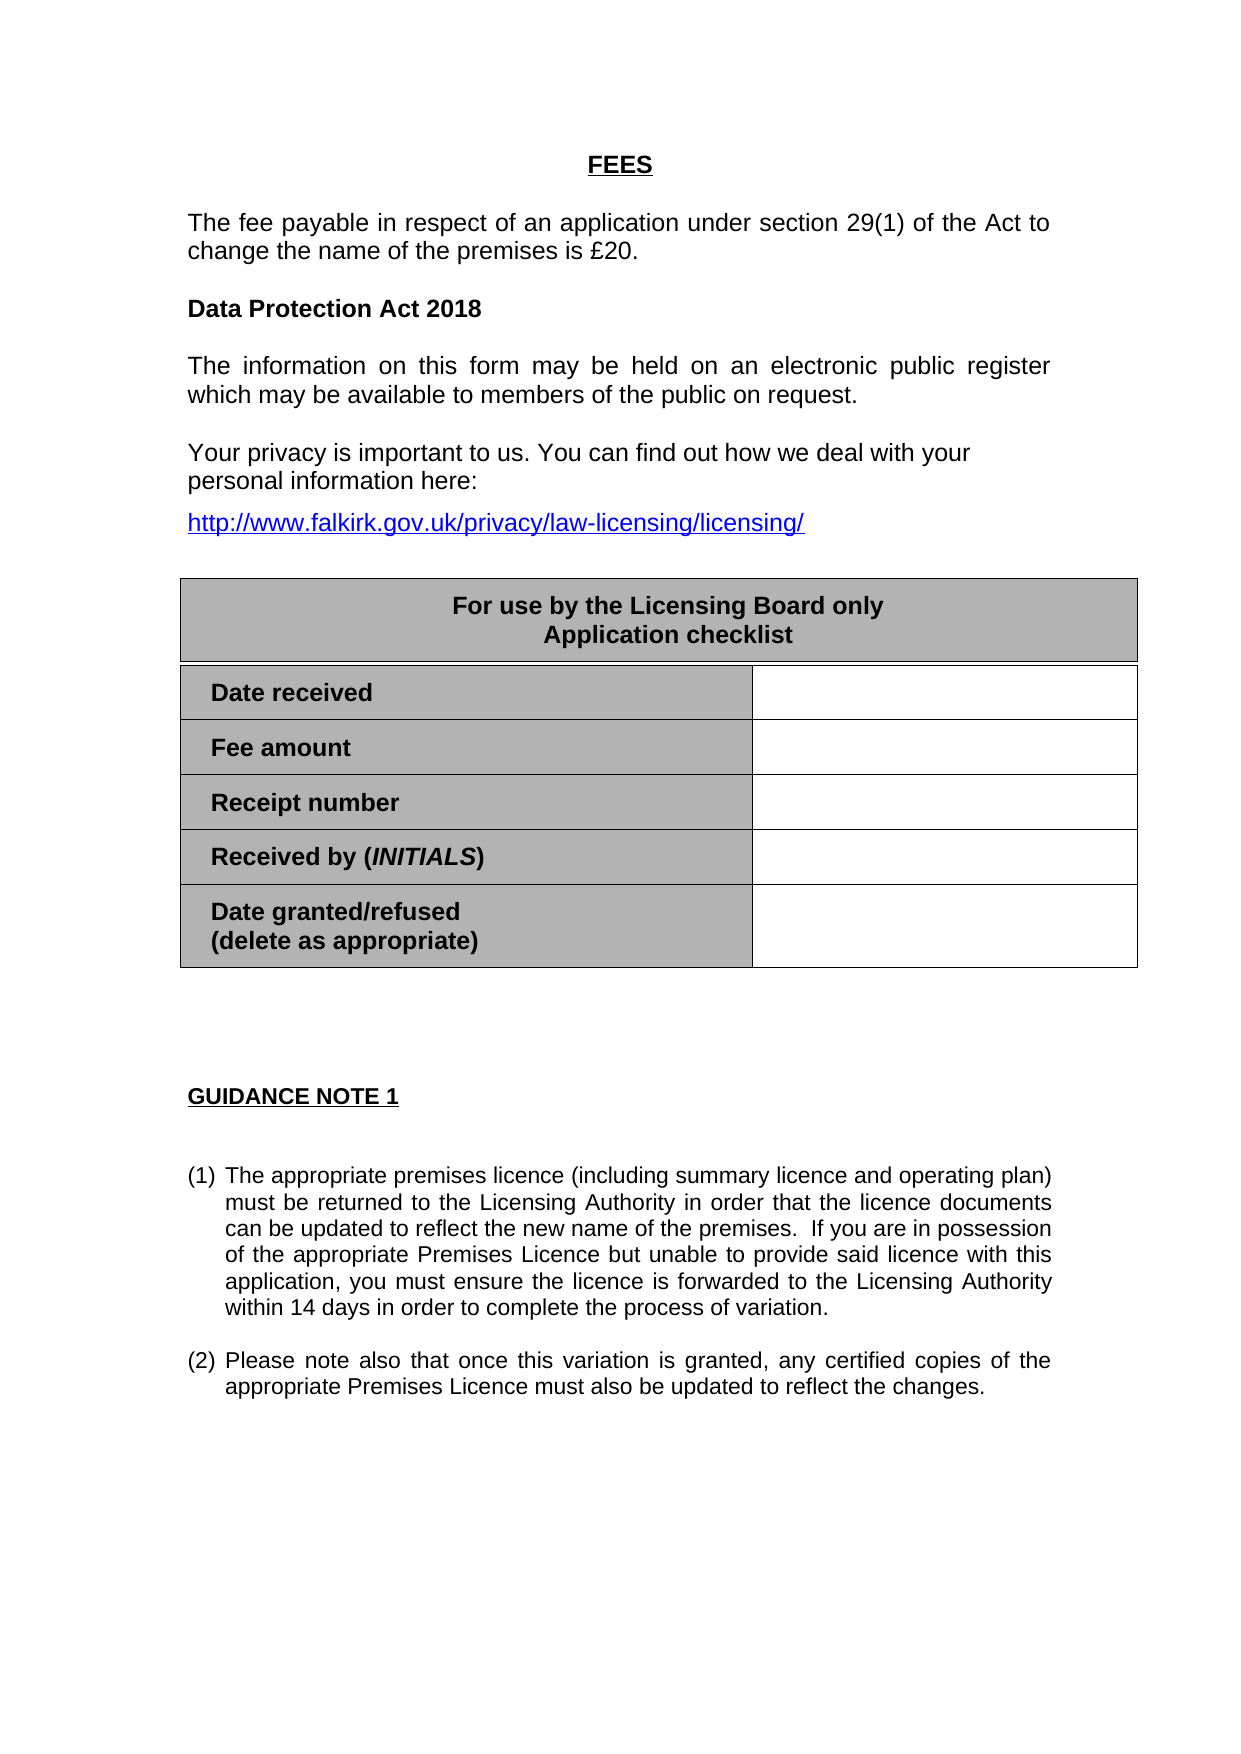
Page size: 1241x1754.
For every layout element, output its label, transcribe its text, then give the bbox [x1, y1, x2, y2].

text Data Protection Act 2018 [187, 294, 1053, 322]
table_cell [753, 720, 1137, 774]
text The fee payable in respect of an application under section 29(1) of the Act to change the name of the premises is £20. [187, 207, 1053, 265]
text http://www.falkirk.gov.uk/privacy/law-licensing/licensing/ [187, 507, 1053, 536]
table_cell Date granted/refused (delete as appropriate) [181, 885, 752, 967]
table_cell [753, 830, 1137, 884]
text GUIDANCE NOTE 1 [187, 1083, 1053, 1109]
text (1) The appropriate premises licence (including summary licence and operating plan) must be returned to the Licensing Authority in order that the licence documents can be updated to reflect the new name of the premises. If you are in possession of the appropriate Premises Licence but unable to provide said licence with this application, you must ensure the licence is forwarded to the Licensing Authority within 14 days in order to complete the process of variation. [187, 1162, 1053, 1320]
table_cell Received by (INITIALS) [181, 830, 752, 884]
table_cell [753, 775, 1137, 829]
text Your privacy is important to us. You can find out how we deal with your personal information here: [187, 437, 1053, 495]
text FEES [187, 150, 1053, 179]
table_cell Receipt number [181, 775, 752, 829]
table_cell [753, 885, 1137, 967]
text (2) Please note also that once this variation is granted, any certified copies of the appropriate Premises Licence must also be updated to reflect the changes. [187, 1347, 1053, 1399]
table_cell Fee amount [181, 720, 752, 774]
text The information on this form may be held on an electronic public register which may be available to members of the public on request. [187, 351, 1053, 409]
table_header For use by the Licensing Board only Application checklist [181, 579, 1137, 661]
table_header Date received [181, 666, 752, 719]
table_header [753, 666, 1137, 719]
